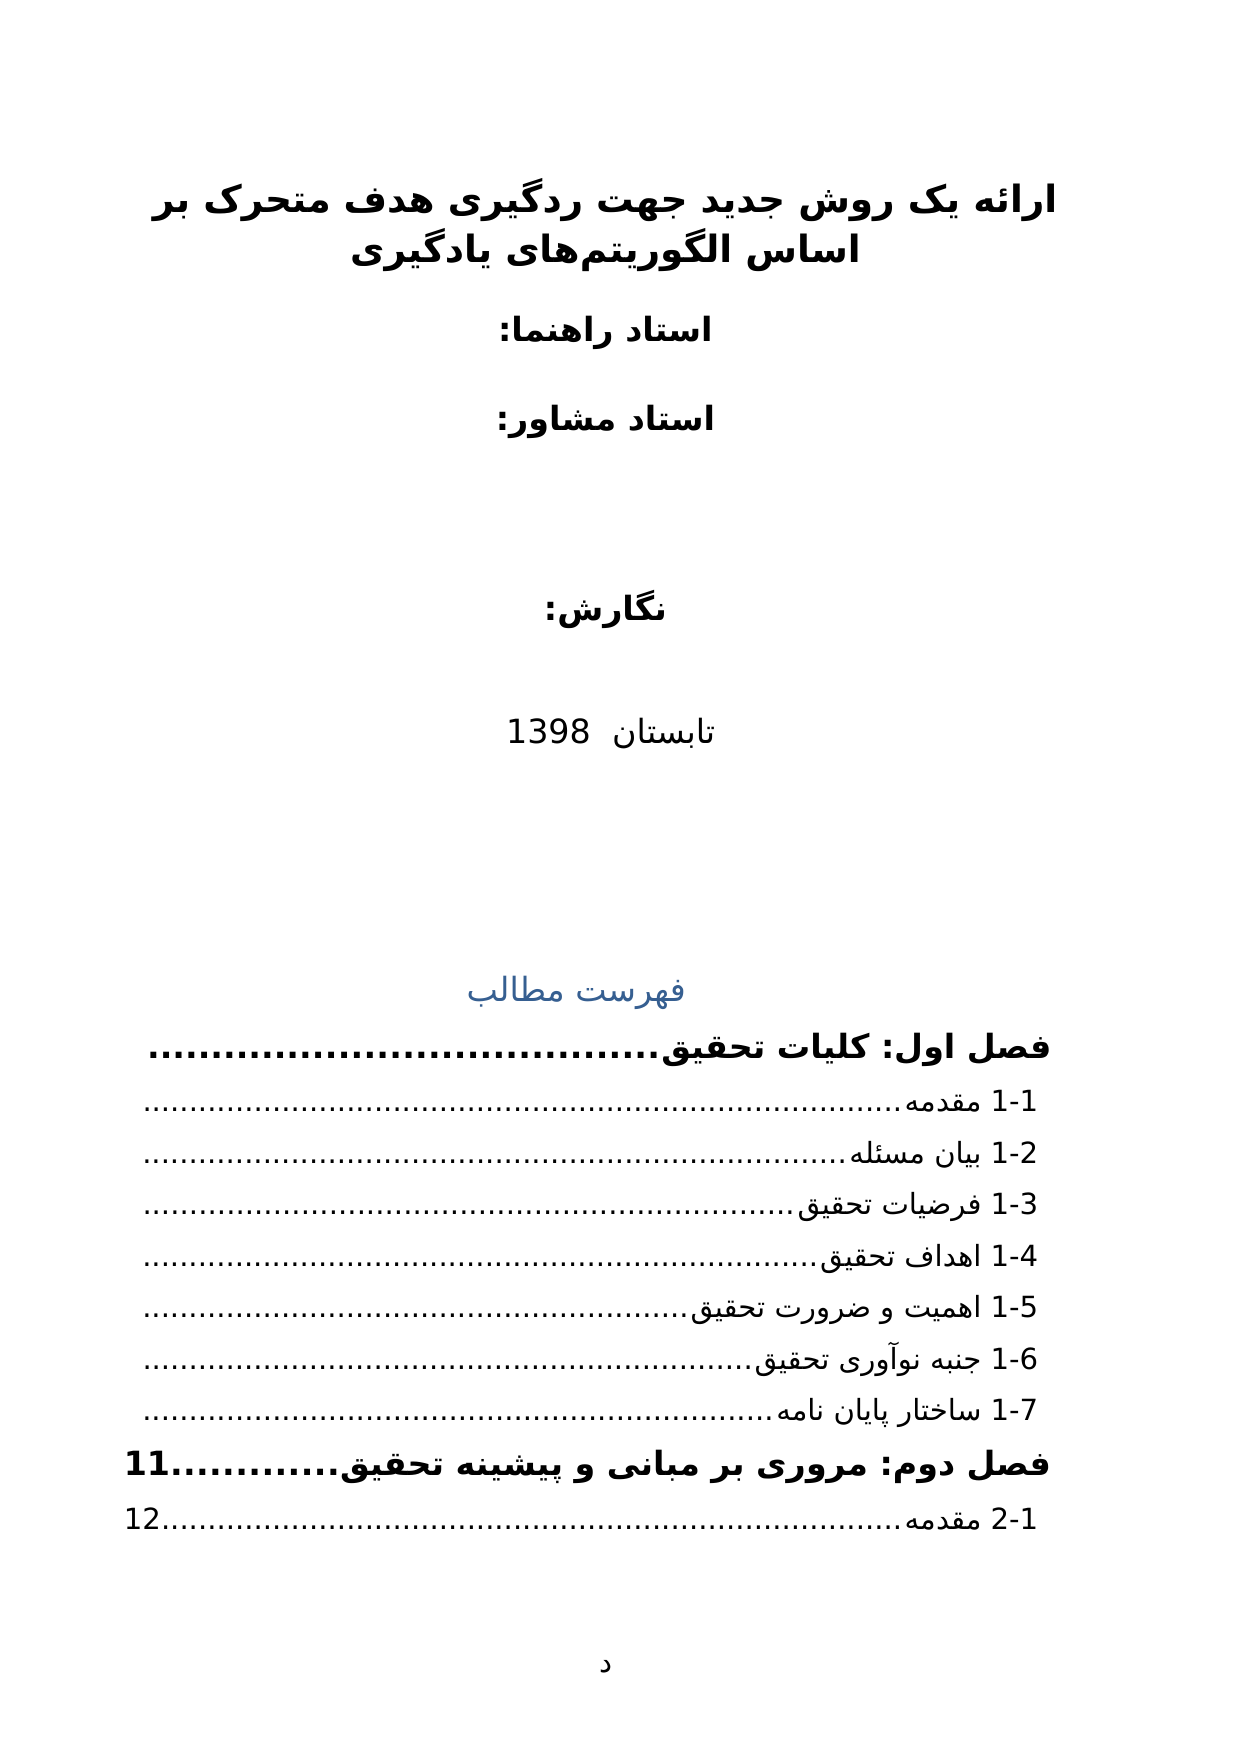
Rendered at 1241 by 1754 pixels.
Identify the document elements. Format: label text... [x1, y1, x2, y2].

title ارائه یک روش جدید جهت ردگیری هدف متحرک بر اساس الگوریتم‌های یادگیری [148, 177, 1063, 271]
title استاد مشاور: [148, 399, 1063, 438]
text تابستان 1398 [148, 713, 1063, 752]
title استاد راهنما: [148, 310, 1063, 349]
title نگارش: [148, 590, 1063, 629]
